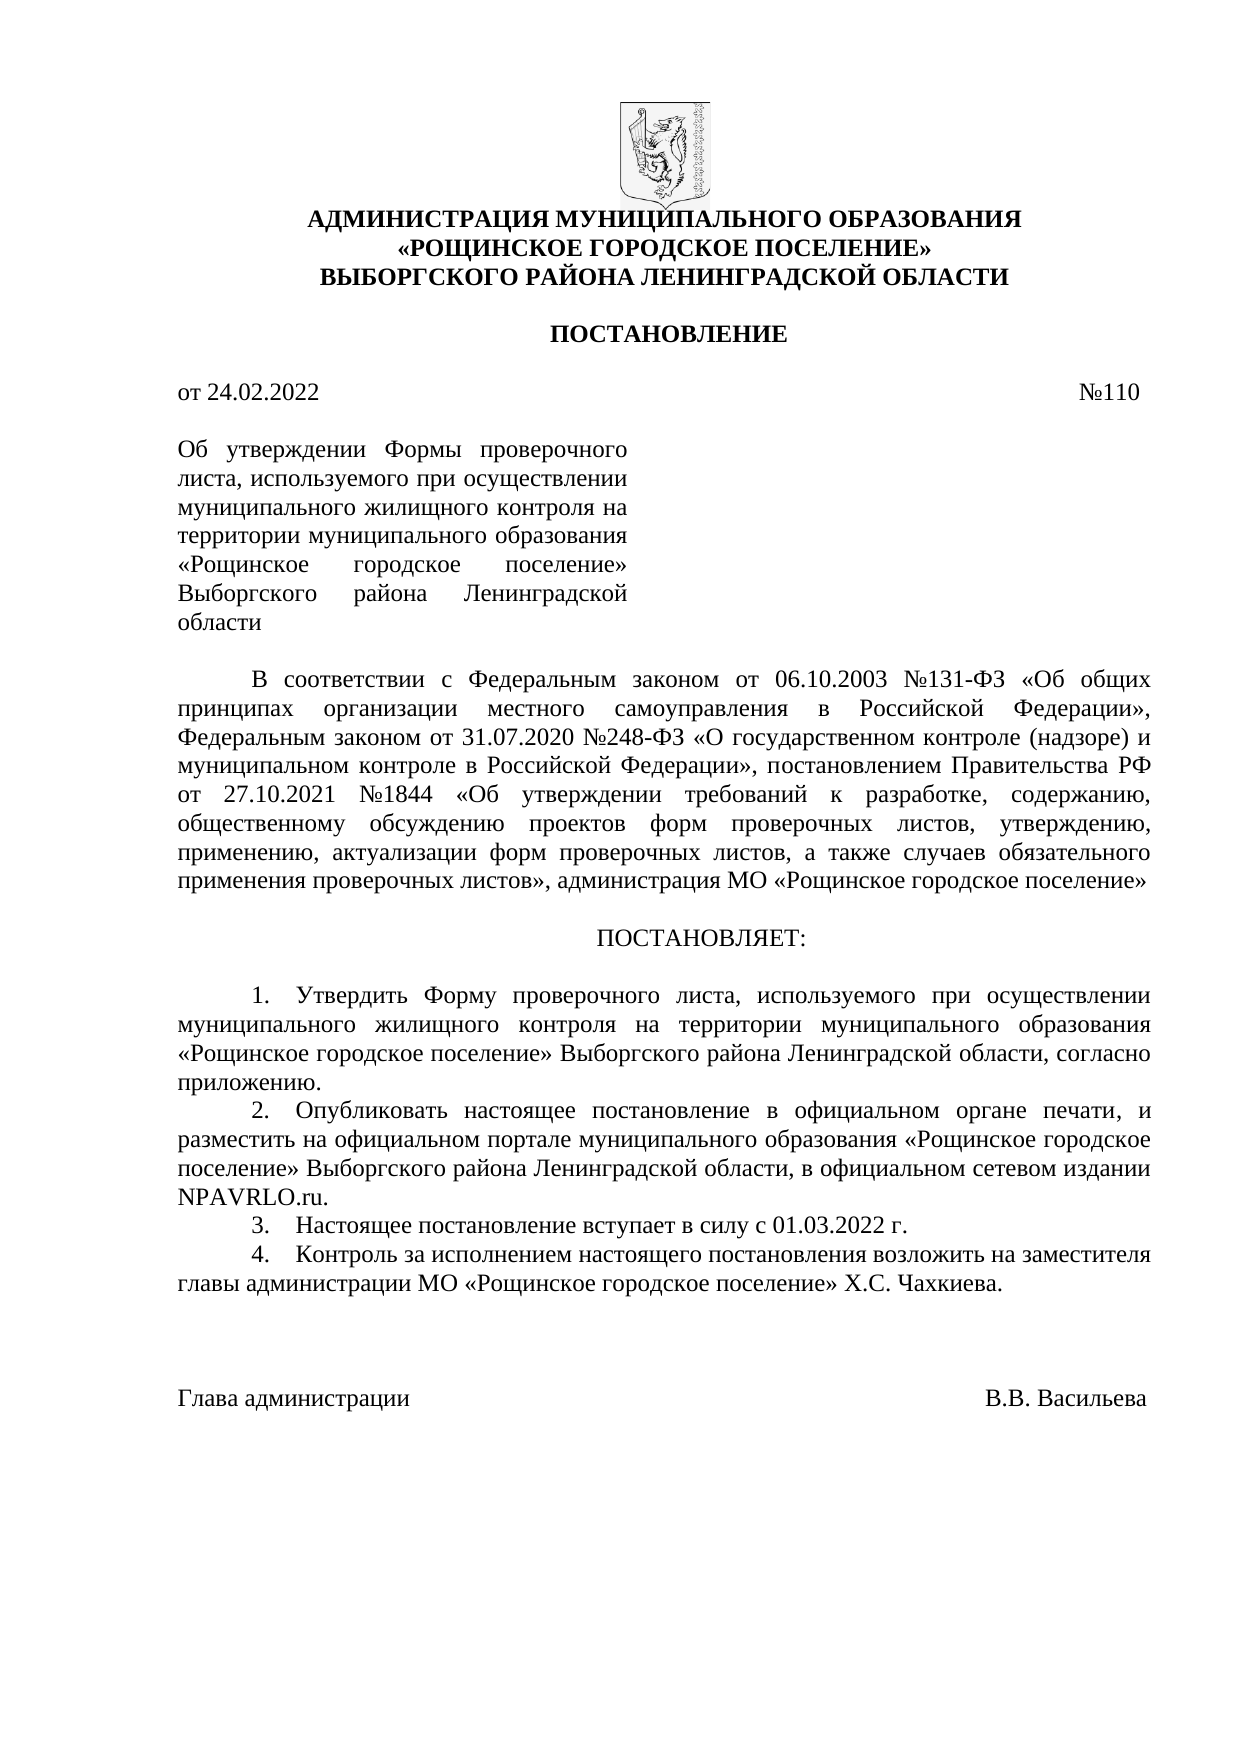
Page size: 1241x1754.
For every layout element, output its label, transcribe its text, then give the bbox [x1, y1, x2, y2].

text Глава администрации В.В. Васильева [177, 1383, 1152, 1412]
text «РОЩИНСКОЕ ГОРОДСКОЕ ПОСЕЛЕНИЕ» [177, 233, 1152, 262]
text Об утверждении Формы проверочного листа, используемого при осуществлении муниципального жилищного контроля на территории муниципального образования «Рощинское городское поселение» Выборгского района Ленинградской области [177, 434, 627, 636]
list Настоящее постановление вступает в силу с 01.03.2022 г. [177, 1211, 1152, 1239]
text от 24.02.2022 №110 [177, 377, 1152, 406]
list Контроль за исполнением настоящего постановления возложить на заместителя главы администрации МО «Рощинское городское поселение» Х.С. Чахкиева. [177, 1239, 1152, 1297]
list Утвердить Форму проверочного листа, используемого при осуществлении муниципального жилищного контроля на территории муниципального образования «Рощинское городское поселение» Выборгского района Ленинградской области, согласно приложению. [177, 981, 1152, 1096]
text ВЫБОРГСКОГО РАЙОНА ЛЕНИНГРАДСКОЙ ОБЛАСТИ [177, 262, 1152, 291]
list Опубликовать настоящее постановление в официальном органе печати, и разместить на официальном портале муниципального образования «Рощинское городское поселение» Выборгского района Ленинградской области, в официальном сетевом издании NPAVRLO.ru. [177, 1096, 1152, 1211]
text АДМИНИСТРАЦИЯ МУНИЦИПАЛЬНОГО ОБРАЗОВАНИЯ [177, 204, 1152, 233]
picture [620, 102, 711, 210]
text ПОСТАНОВЛЕНИЕ [177, 319, 1160, 348]
text ПОСТАНОВЛЯЕТ: [177, 923, 1152, 952]
text В соответствии с Федеральным законом от 06.10.2003 №131-ФЗ «Об общих принципах организации местного самоуправления в Российской Федерации», Федеральным законом от 31.07.2020 №248-ФЗ «О государственном контроле (надзоре) и муниципальном контроле в Российской Федерации», постановлением Правительства РФ от 27.10.2021 №1844 «Об утверждении требований к разработке, содержанию, общественному обсуждению проектов форм проверочных листов, утверждению, применению, актуализации форм проверочных листов, а также случаев обязательного применения проверочных листов», администрация МО «Рощинское городское поселение» [177, 664, 1152, 894]
